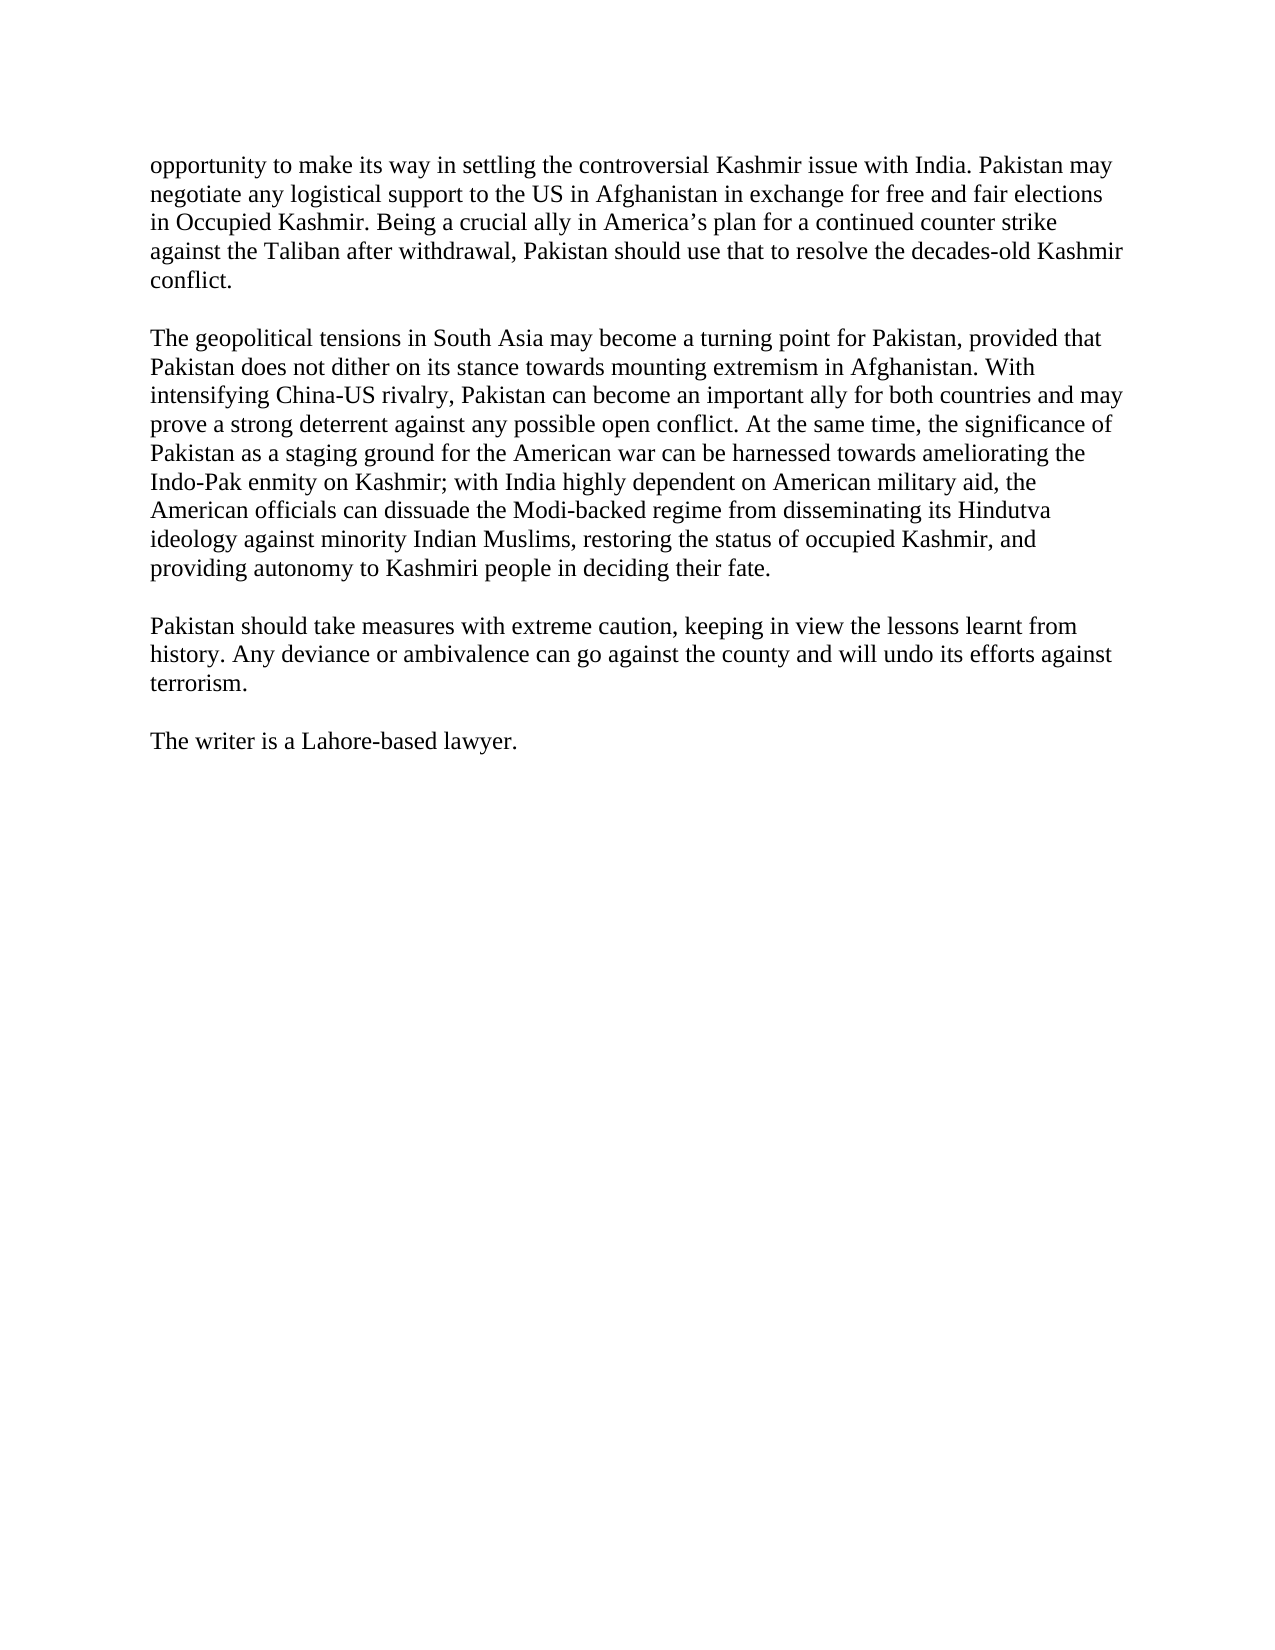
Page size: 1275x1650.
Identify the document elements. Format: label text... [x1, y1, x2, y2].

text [150, 150, 1125, 294]
text The geopolitical tensions in South Asia may become a turning point for Pakistan, provided that Pakistan does not dither on its stance towards mounting extremism in Afghanistan. With intensifying China-US rivalry, Pakistan can become an important ally for both countries and may prove a strong deterrent against any possible open conflict. At the same time, the significance of Pakistan as a staging ground for the American war can be harnessed towards ameliorating the Indo-Pak enmity on Kashmir; with India highly dependent on American military aid, the American officials can dissuade the Modi-backed regime from disseminating its Hindutva ideology against minority Indian Muslims, restoring the status of occupied Kashmir, and providing autonomy to Kashmiri people in deciding their fate. [150, 323, 1125, 582]
text The writer is a Lahore-based lawyer. [150, 726, 1125, 755]
text Pakistan should take measures with extreme caution, keeping in view the lessons learnt from history. Any deviance or ambivalence can go against the county and will undo its efforts against terrorism. [150, 611, 1125, 697]
